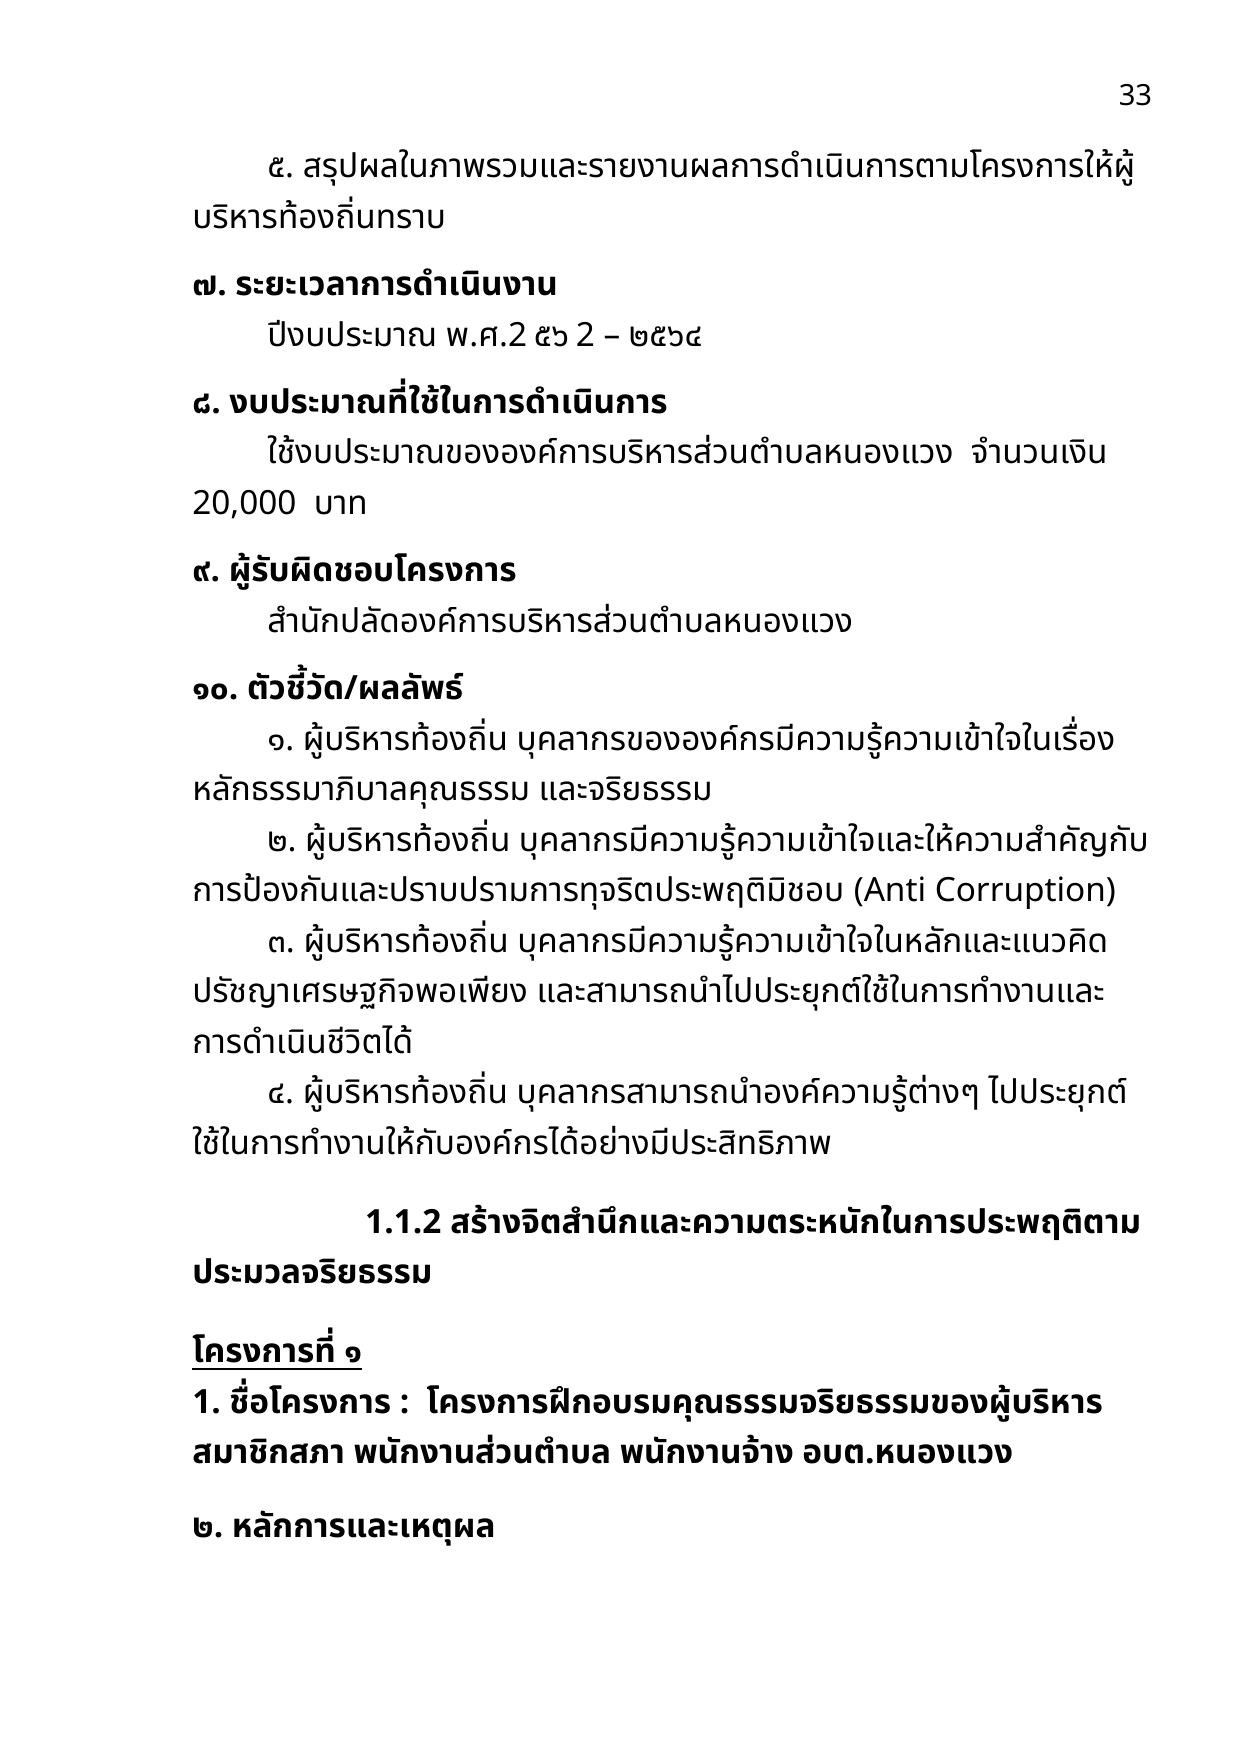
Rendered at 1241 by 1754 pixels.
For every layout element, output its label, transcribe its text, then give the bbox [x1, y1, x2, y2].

text ๒. หลักการและเหตุผล [192, 1502, 1152, 1552]
text ๗. ระยะเวลาการดำเนินงาน [192, 260, 1152, 311]
text ปีงบประมาณ พ.ศ.2๕๖2 – ๒๕๖๔ [192, 311, 1152, 361]
text ๕. สรุปผลในภาพรวมและรายงานผลการดำเนินการตามโครงการให้ผู้บริหารท้องถิ่นทราบ [192, 142, 1152, 243]
text ๒. ผู้บริหารท้องถิ่น บุคลากรมีความรู้ความเข้าใจและให้ความสำคัญกับการป้องกันและปราบปรามการทุจริตประพฤติมิชอบ (Anti Corruption) [192, 816, 1152, 917]
text ใช้งบประมาณขององค์การบริหารส่วนตำบลหนองแวง จำนวนเงิน 20,000 บาท [192, 428, 1152, 529]
text 1.1.2 สร้างจิตสำนึกและความตระหนักในการประพฤติตามประมวลจริยธรรม [192, 1198, 1152, 1299]
text ๙. ผู้รับผิดชอบโครงการ [192, 546, 1152, 597]
text ๔. ผู้บริหารท้องถิ่น บุคลากรสามารถนำองค์ความรู้ต่างๆ ไปประยุกต์ใช้ในการทำงานให้กับองค์กรได้อย่างมีประสิทธิภาพ [192, 1068, 1152, 1169]
text ๑. ผู้บริหารท้องถิ่น บุคลากรขององค์กรมีความรู้ความเข้าใจในเรื่องหลักธรรมาภิบาลคุณธรรม และจริยธรรม [192, 714, 1152, 816]
text 1. ชื่อโครงการ : โครงการฝึกอบรมคุณธรรมจริยธรรมของผู้บริหาร สมาชิกสภา พนักงานส่วนตำบล พนักงานจ้าง อบต.หนองแวง [192, 1378, 1152, 1479]
text ๓. ผู้บริหารท้องถิ่น บุคลากรมีความรู้ความเข้าใจในหลักและแนวคิดปรัชญาเศรษฐกิจพอเพียง และสามารถนำไปประยุกต์ใช้ในการทำงานและการดำเนินชีวิตได้ [192, 917, 1152, 1068]
text โครงการที่ ๑ [192, 1327, 1152, 1378]
text สำนักปลัดองค์การบริหารส่วนตำบลหนองแวง [192, 597, 1152, 647]
text ๑๐. ตัวชี้วัด/ผลลัพธ์ [192, 664, 1152, 714]
text ๘. งบประมาณที่ใช้ในการดำเนินการ [192, 378, 1152, 428]
